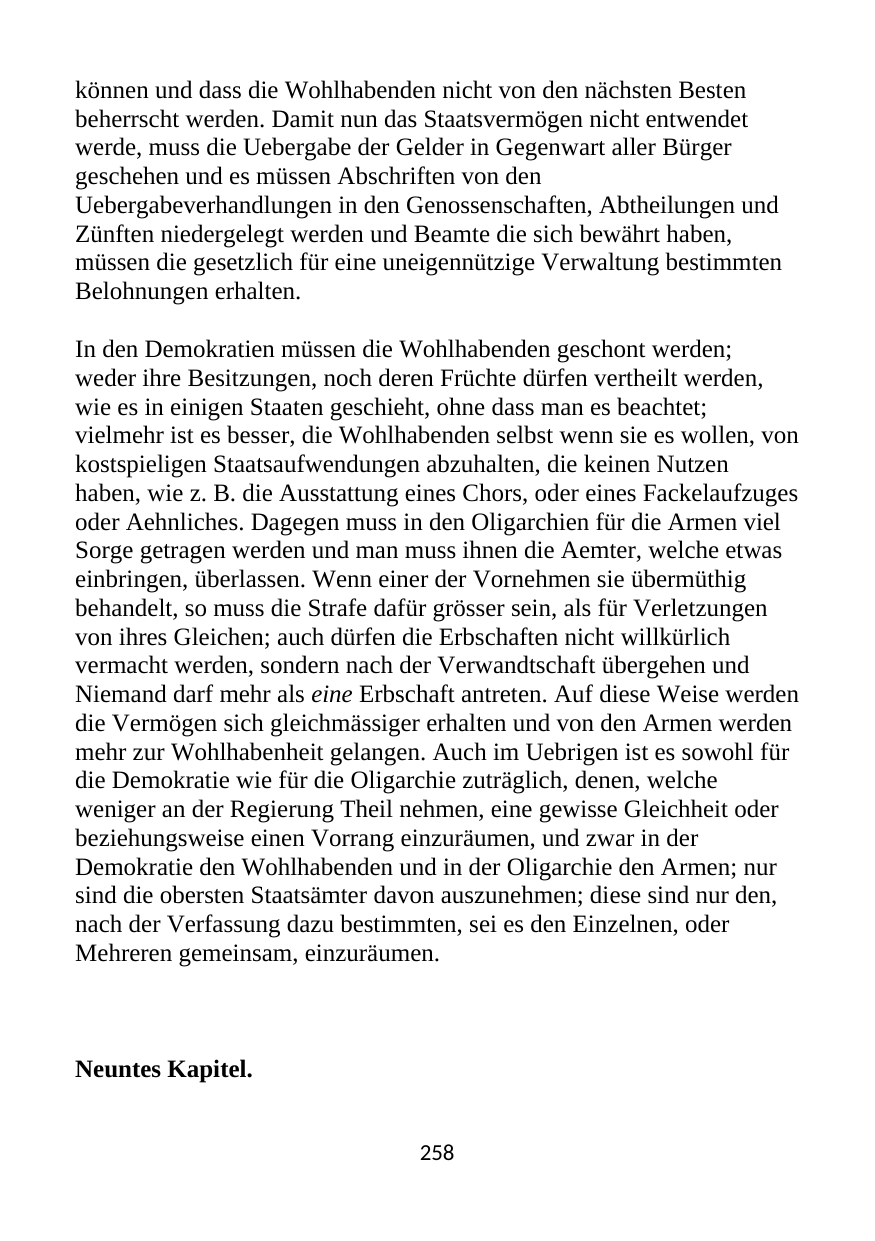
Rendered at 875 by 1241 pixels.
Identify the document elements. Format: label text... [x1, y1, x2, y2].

subtitle Neuntes Kapitel. [75, 1054, 799, 1082]
text In den Demokratien müssen die Wohlhabenden geschont werden; weder ihre Besitzungen, noch deren Früchte dürfen vertheilt werden, wie es in einigen Staaten geschieht, ohne dass man es beachtet; vielmehr ist es besser, die Wohlhabenden selbst wenn sie es wollen, von kostspieligen Staatsaufwendungen abzuhalten, die keinen Nutzen haben, wie z. B. die Ausstattung eines Chors, oder eines Fackelaufzuges oder Aehnliches. Dagegen muss in den Oligarchien für die Armen viel Sorge getragen werden und man muss ihnen die Aemter, welche etwas einbringen, überlassen. Wenn einer der Vornehmen sie übermüthig behandelt, so muss die Strafe dafür grösser sein, als für Verletzungen von ihres Gleichen; auch dürfen die Erbschaften nicht willkürlich vermacht werden, sondern nach der Verwandtschaft übergehen und Niemand darf mehr als eine Erbschaft antreten. Auf diese Weise werden die Vermögen sich gleichmässiger erhalten und von den Armen werden mehr zur Wohlhabenheit gelangen. Auch im Uebrigen ist es sowohl für die Demokratie wie für die Oligarchie zuträglich, denen, welche weniger an der Regierung Theil nehmen, eine gewisse Gleichheit oder beziehungsweise einen Vorrang einzuräumen, und zwar in der Demokratie den Wohlhabenden und in der Oligarchie den Armen; nur sind die obersten Staatsämter davon auszunehmen; diese sind nur den, nach der Verfassung dazu bestimmten, sei es den Einzelnen, oder Mehreren gemeinsam, einzuräumen. [75, 334, 799, 967]
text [75, 75, 799, 305]
